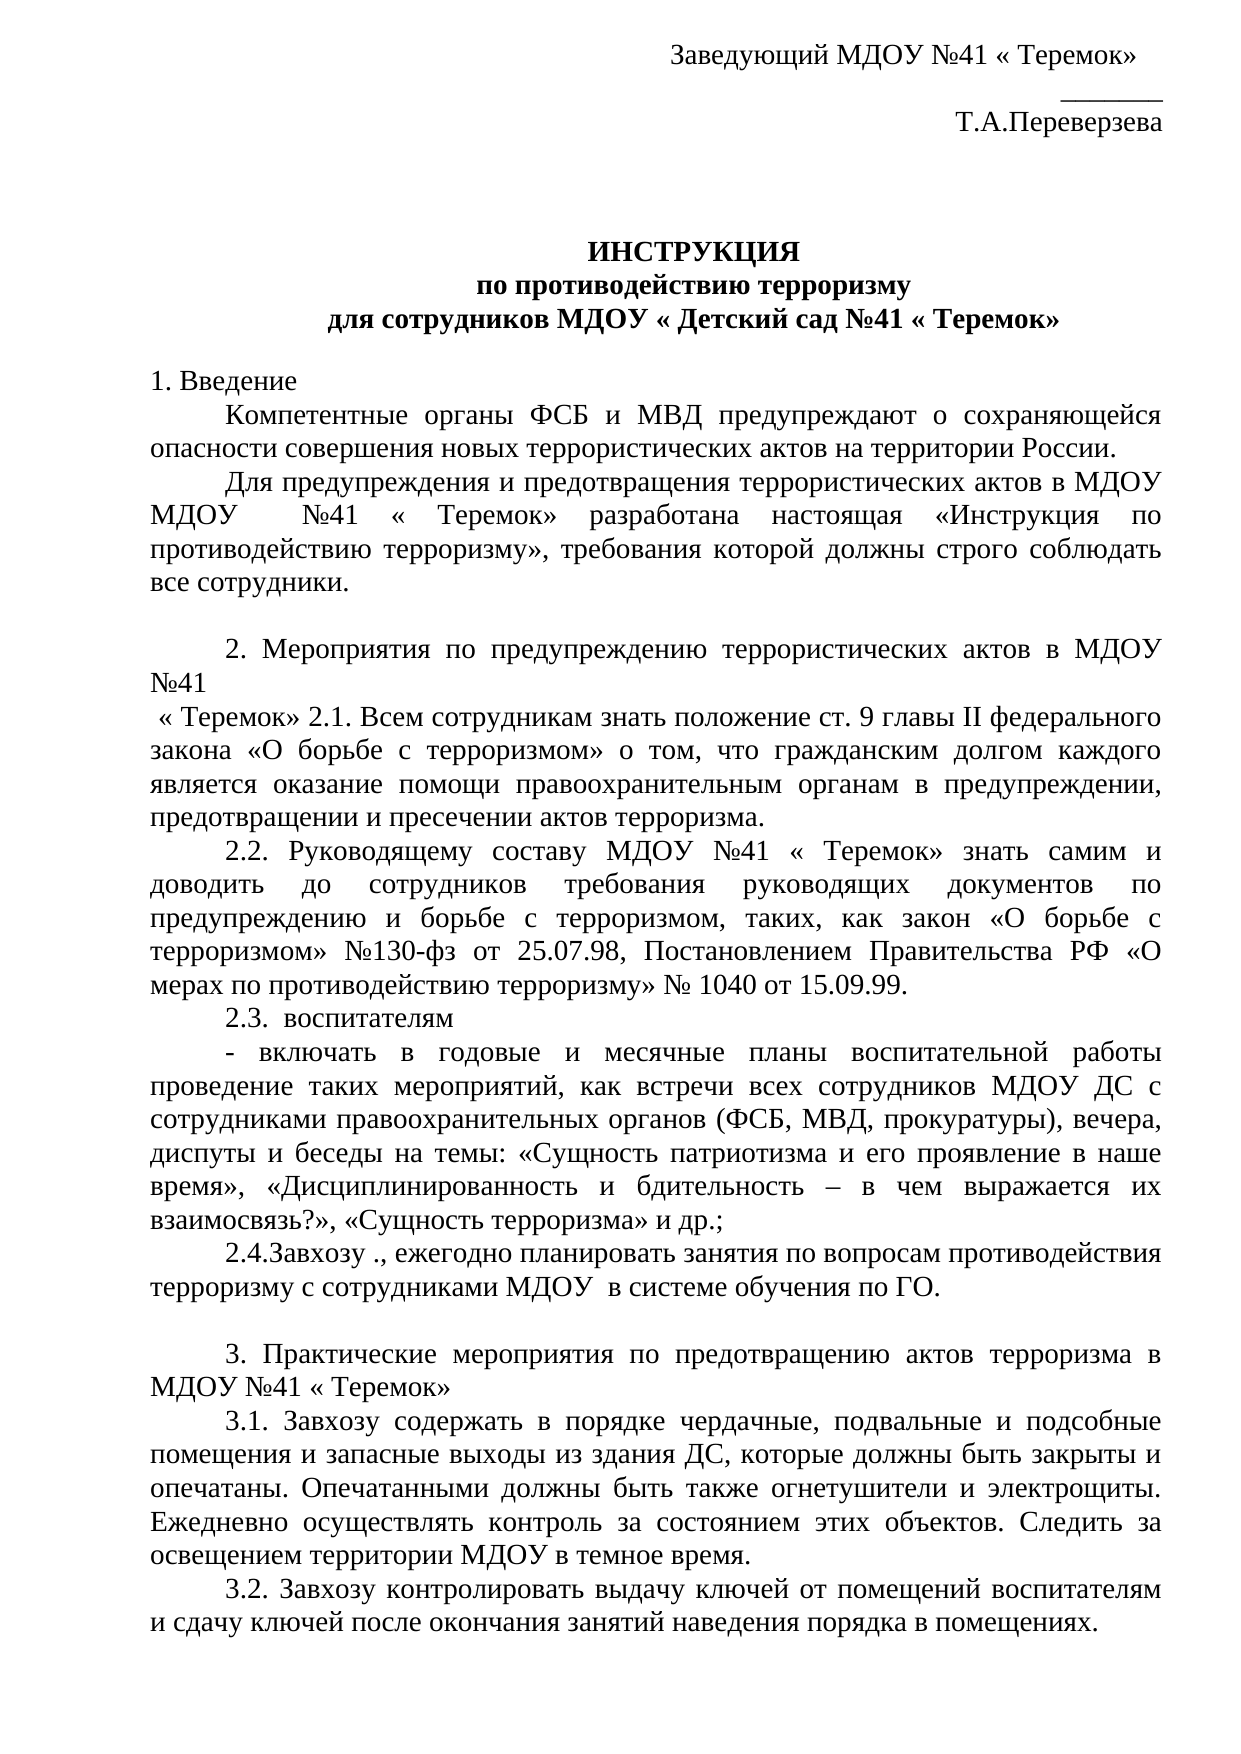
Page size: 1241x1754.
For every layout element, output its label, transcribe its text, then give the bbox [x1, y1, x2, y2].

text 3. Практические мероприятия по предотвращению актов терроризма в МДОУ №41 « Теремок» [150, 1336, 1162, 1403]
text 2.2. Руководящему составу МДОУ №41 « Теремок» знать самим и доводить до сотрудников требования руководящих документов по предупреждению и борьбе с терроризмом, таких, как закон «О борьбе с терроризмом» №130-фз от 25.07.98, Постановлением Правительства РФ «О мерах по противодействию терроризму» № 1040 от 15.09.99. [150, 833, 1162, 1001]
text 2.4.Завхозу ., ежегодно планировать занятия по вопросам противодействия терроризму с сотрудниками МДОУ в системе обучения по ГО. [150, 1235, 1162, 1302]
text 3.1. Завхозу содержать в порядке чердачные, подвальные и подсобные помещения и запасные выходы из здания ДС, которые должны быть закрыты и опечатаны. Опечатанными должны быть также огнетушители и электрощиты. Ежедневно осуществлять контроль за состоянием этих объектов. Следить за освещением территории МДОУ в темное время. [150, 1403, 1162, 1571]
text Компетентные органы ФСБ и МВД предупреждают о сохраняющейся опасности совершения новых террористических актов на территории России. [150, 397, 1162, 464]
text « Теремок» 2.1. Всем сотрудникам знать положение ст. 9 главы II федерального закона «О борьбе с терроризмом» о том, что гражданским долгом каждого является оказание помощи правоохранительным органам в предупреждении, предотвращении и пресечении актов терроризма. [150, 699, 1162, 833]
text Для предупреждения и предотвращения террористических актов в МДОУ МДОУ №41 « Теремок» разработана настоящая «Инструкция по противодействию терроризму», требования которой должны строго соблюдать все сотрудники. [150, 464, 1162, 598]
text _______ Т.А.Переверзева [150, 71, 1162, 138]
text 1. Введение [150, 363, 1162, 397]
text 3.2. Завхозу контролировать выдачу ключей от помещений воспитателям и сдачу ключей после окончания занятий наведения порядка в помещениях. [150, 1571, 1162, 1638]
text 2. Мероприятия по предупреждению террористических актов в МДОУ №41 [150, 632, 1162, 699]
text 2.3. воспитателям [150, 1001, 1162, 1034]
text - включать в годовые и месячные планы воспитательной работы проведение таких мероприятий, как встречи всех сотрудников МДОУ ДС с сотрудниками правоохранительных органов (ФСБ, МВД, прокуратуры), вечера, диспуты и беседы на темы: «Сущность патриотизма и его проявление в наше время», «Дисциплинированность и бдительность – в чем выражается их взаимосвязь?», «Сущность терроризма» и др.; [150, 1034, 1162, 1235]
text Заведующий МДОУ №41 « Теремок» [150, 37, 1162, 71]
text по противодействию терроризму [150, 267, 1162, 301]
text ИНСТРУКЦИЯ [150, 234, 1162, 267]
text для сотрудников МДОУ « Детский сад №41 « Теремок» [150, 301, 1162, 334]
